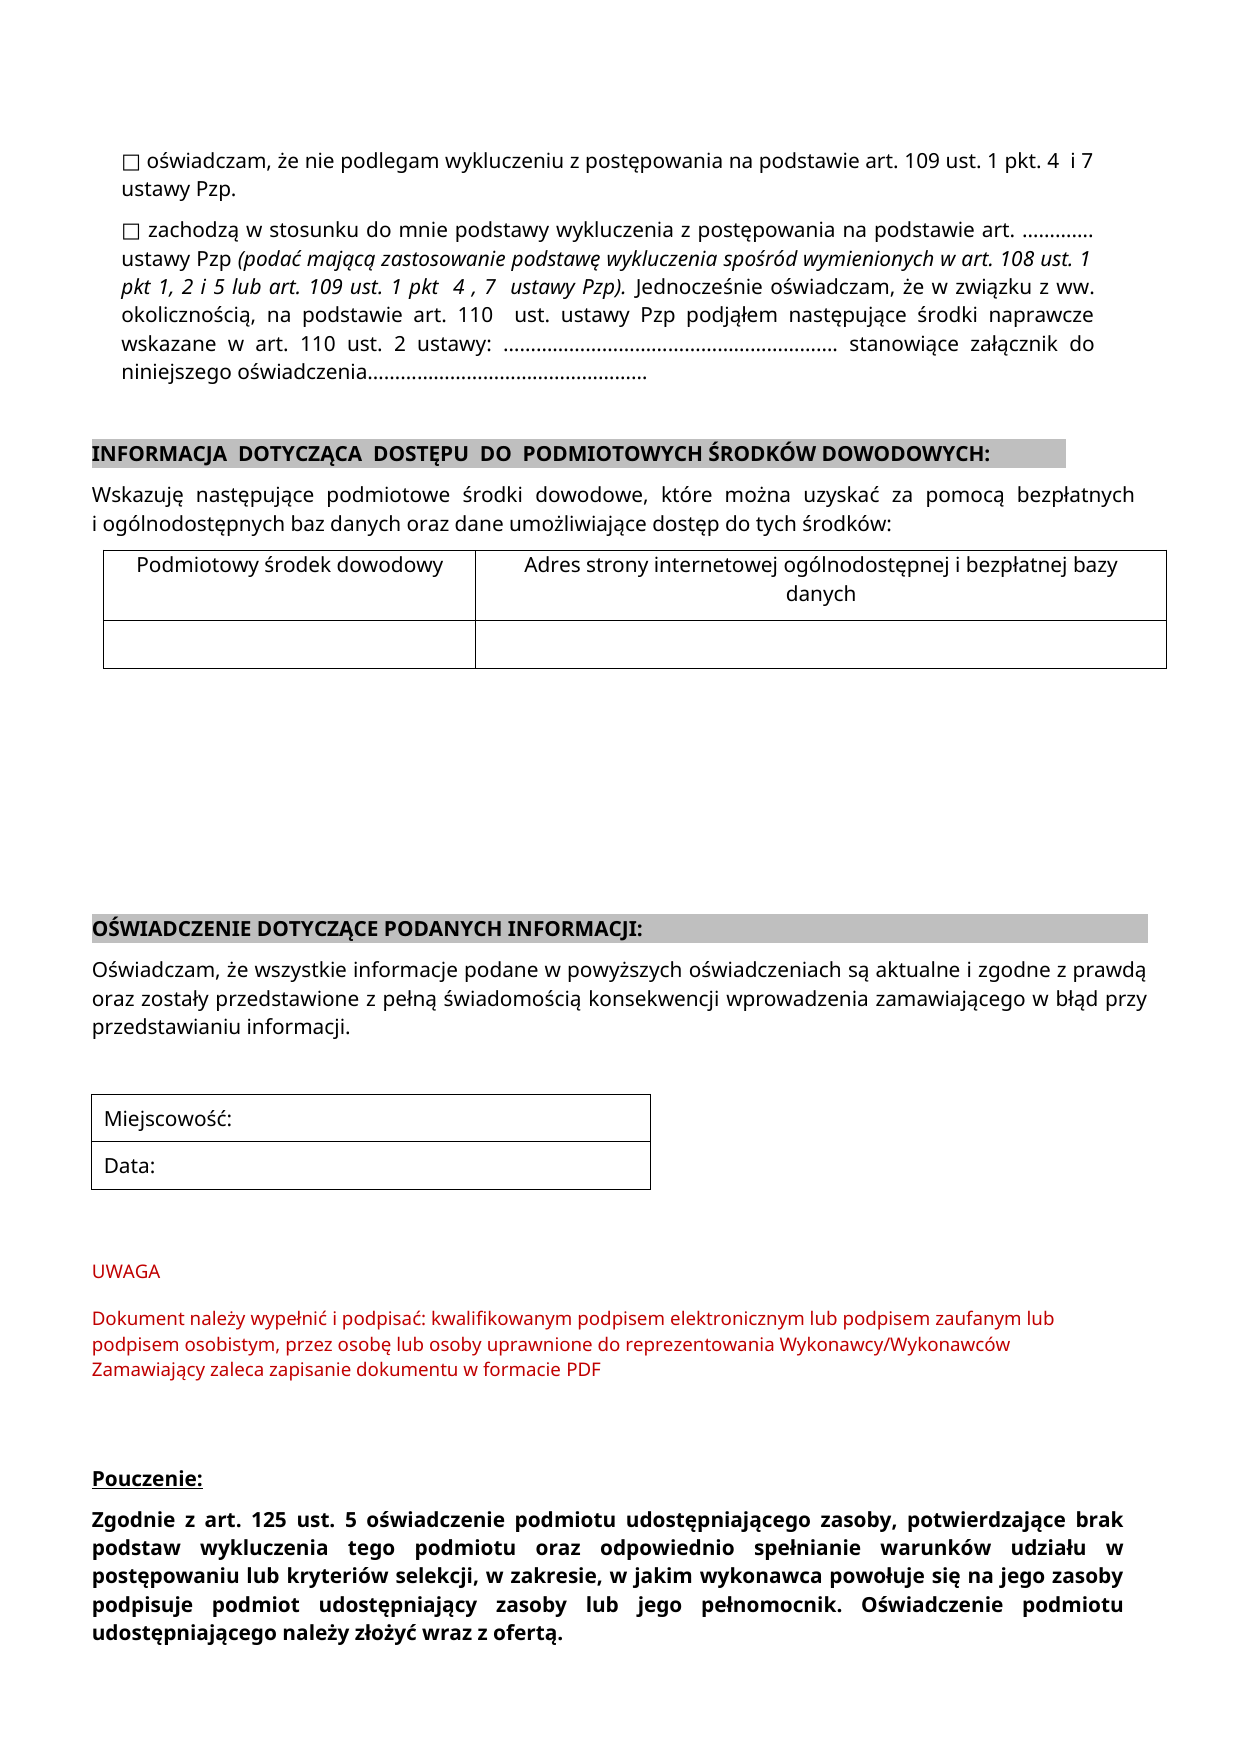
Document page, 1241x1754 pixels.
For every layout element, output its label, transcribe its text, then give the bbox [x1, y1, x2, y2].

text Zamawiający zaleca zapisanie dokumentu w formacie PDF [92, 1356, 1095, 1382]
text □ oświadczam, że nie podlegam wykluczeniu z postępowania na podstawie art. 109 ust. 1 pkt. 4 i 7 ustawy Pzp. [121, 146, 1095, 203]
text Dokument należy wypełnić i podpisać: kwalifikowanym podpisem elektronicznym lub podpisem zaufanym lub podpisem osobistym, przez osobę lub osoby uprawnione do reprezentowania Wykonawcy/Wykonawców [92, 1305, 1095, 1356]
text □ zachodzą w stosunku do mnie podstawy wykluczenia z postępowania na podstawie art. …………. ustawy Pzp (podać mającą zastosowanie podstawę wykluczenia spośród wymienionych w art. 108 ust. 1 pkt 1, 2 i 5 lub art. 109 ust. 1 pkt 4 , 7 ustawy Pzp). Jednocześnie oświadczam, że w związku z ww. okolicznością, na podstawie art. 110 ust. ustawy Pzp podjąłem następujące środki naprawcze wskazane w art. 110 ust. 2 ustawy: ……………………………………………………. stanowiące załącznik do niniejszego oświadczenia…………………………………………… [121, 215, 1095, 386]
table_cell [104, 621, 475, 668]
text Wskazuję następujące podmiotowe środki dowodowe, które można uzyskać za pomocą bezpłatnych i ogólnodostępnych baz danych oraz dane umożliwiające dostęp do tych środków: [92, 480, 1148, 537]
text Pouczenie: [92, 1464, 1148, 1492]
table_header Adres strony internetowej ogólnodostępnej i bezpłatnej bazy danych [476, 551, 1166, 620]
table_header Podmiotowy środek dowodowy [104, 551, 475, 620]
text Oświadczam, że wszystkie informacje podane w powyższych oświadczeniach są aktualne i zgodne z prawdą oraz zostały przedstawione z pełną świadomością konsekwencji wprowadzenia zamawiającego w błąd przy przedstawianiu informacji. [92, 955, 1148, 1041]
text INFORMACJA DOTYCZĄCA DOSTĘPU DO PODMIOTOWYCH ŚRODKÓW DOWODOWYCH: [92, 439, 1066, 468]
text UWAGA [92, 1258, 1095, 1284]
text Zgodnie z art. 125 ust. 5 oświadczenie podmiotu udostępniającego zasoby, potwierdzające brak podstaw wykluczenia tego podmiotu oraz odpowiednio spełnianie warunków udziału w postępowaniu lub kryteriów selekcji, w zakresie, w jakim wykonawca powołuje się na jego zasoby podpisuje podmiot udostępniający zasoby lub jego pełnomocnik. Oświadczenie podmiotu udostępniającego należy złożyć wraz z ofertą. [92, 1505, 1125, 1647]
table_cell [476, 621, 1166, 668]
text OŚWIADCZENIE DOTYCZĄCE PODANYCH INFORMACJI: [92, 914, 1148, 943]
table_header Miejscowość: [92, 1095, 650, 1141]
table_cell Data: [92, 1142, 650, 1188]
